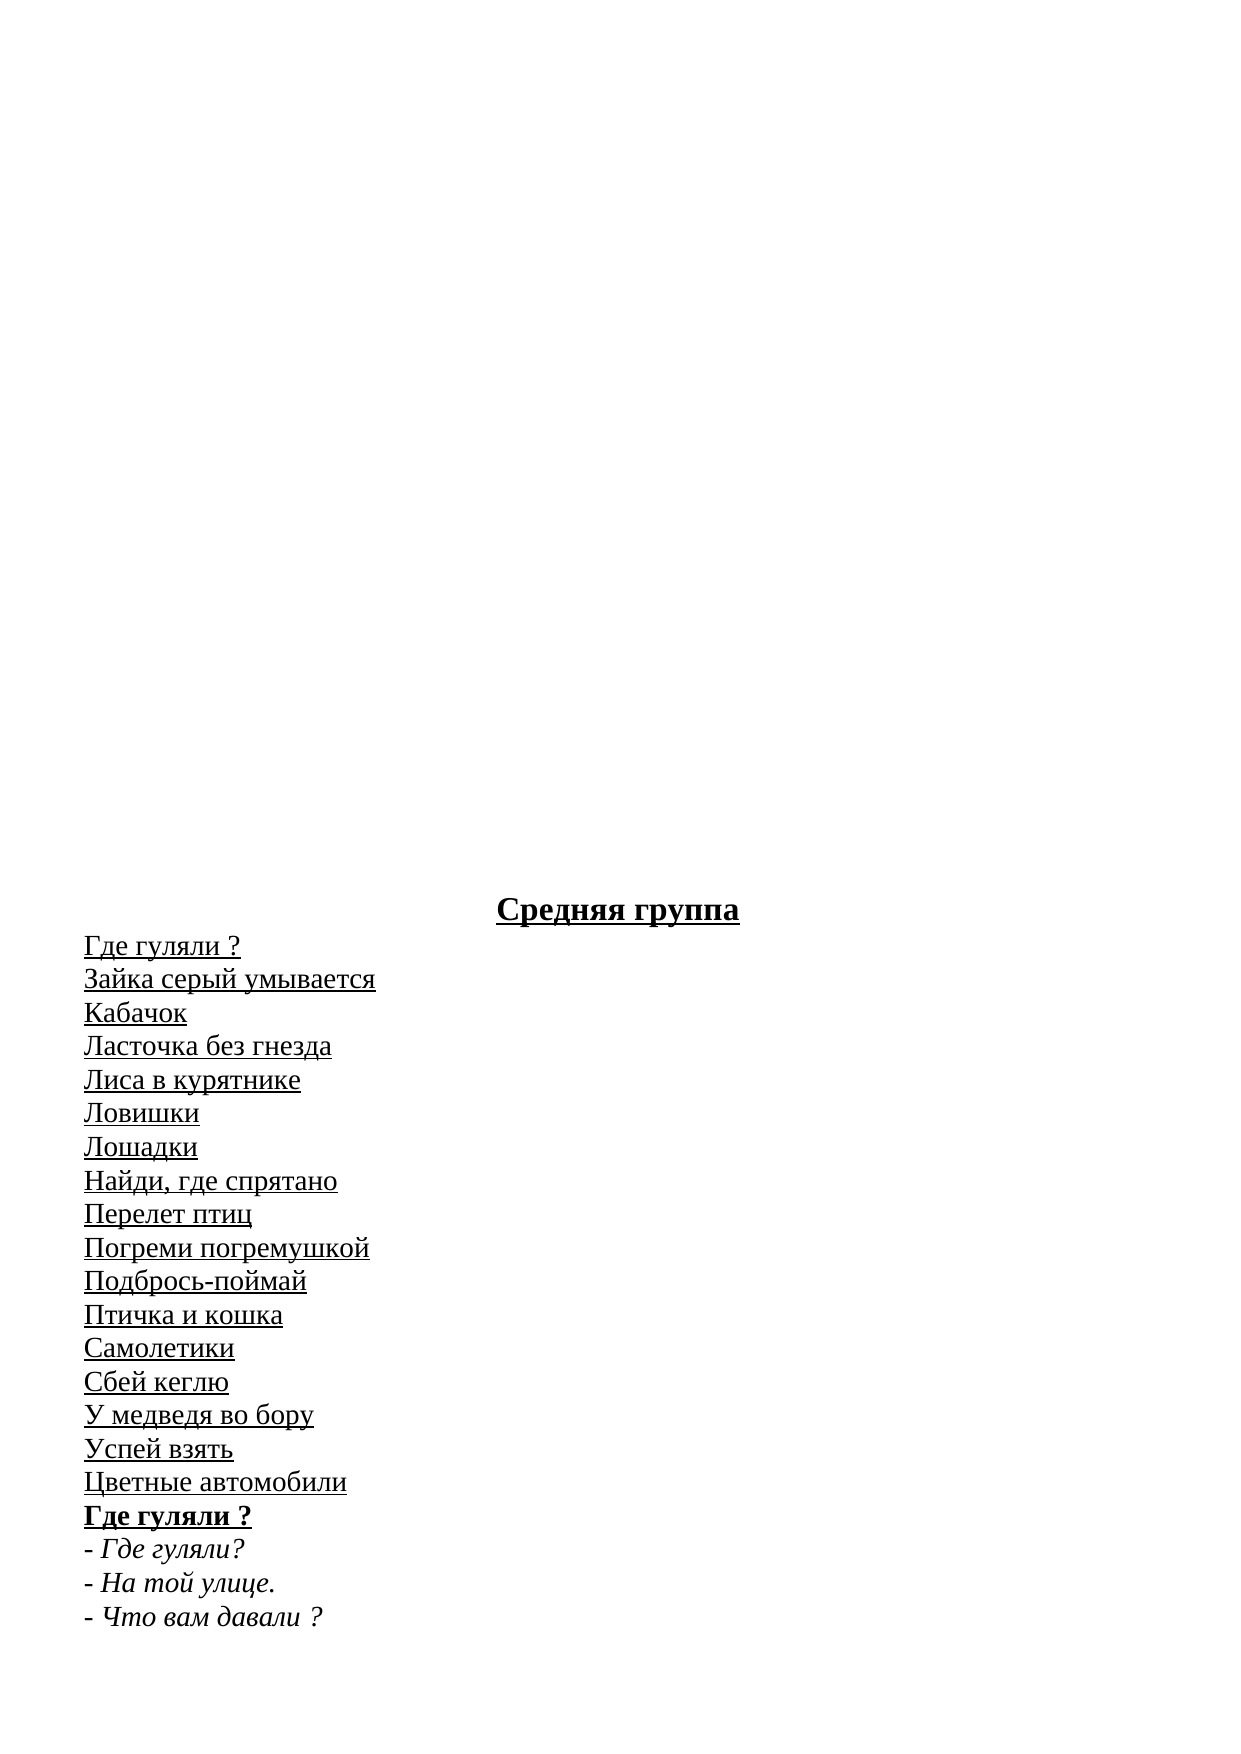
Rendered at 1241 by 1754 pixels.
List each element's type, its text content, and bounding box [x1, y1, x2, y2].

text Где гуляли ? Зайка серый умывается Кабачок Ласточка без гнезда Лиса в курятнике Ловишки Лошадки Найди, где спрятано Перелет птиц Погреми погремушкой Подбрось-поймай Птичка и кошка Самолетики Сбей кеглю У медведя во бору Успей взять Цветные автомобили [83, 928, 1152, 1498]
text Средняя группа [83, 889, 1152, 928]
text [83, 1498, 1152, 1632]
